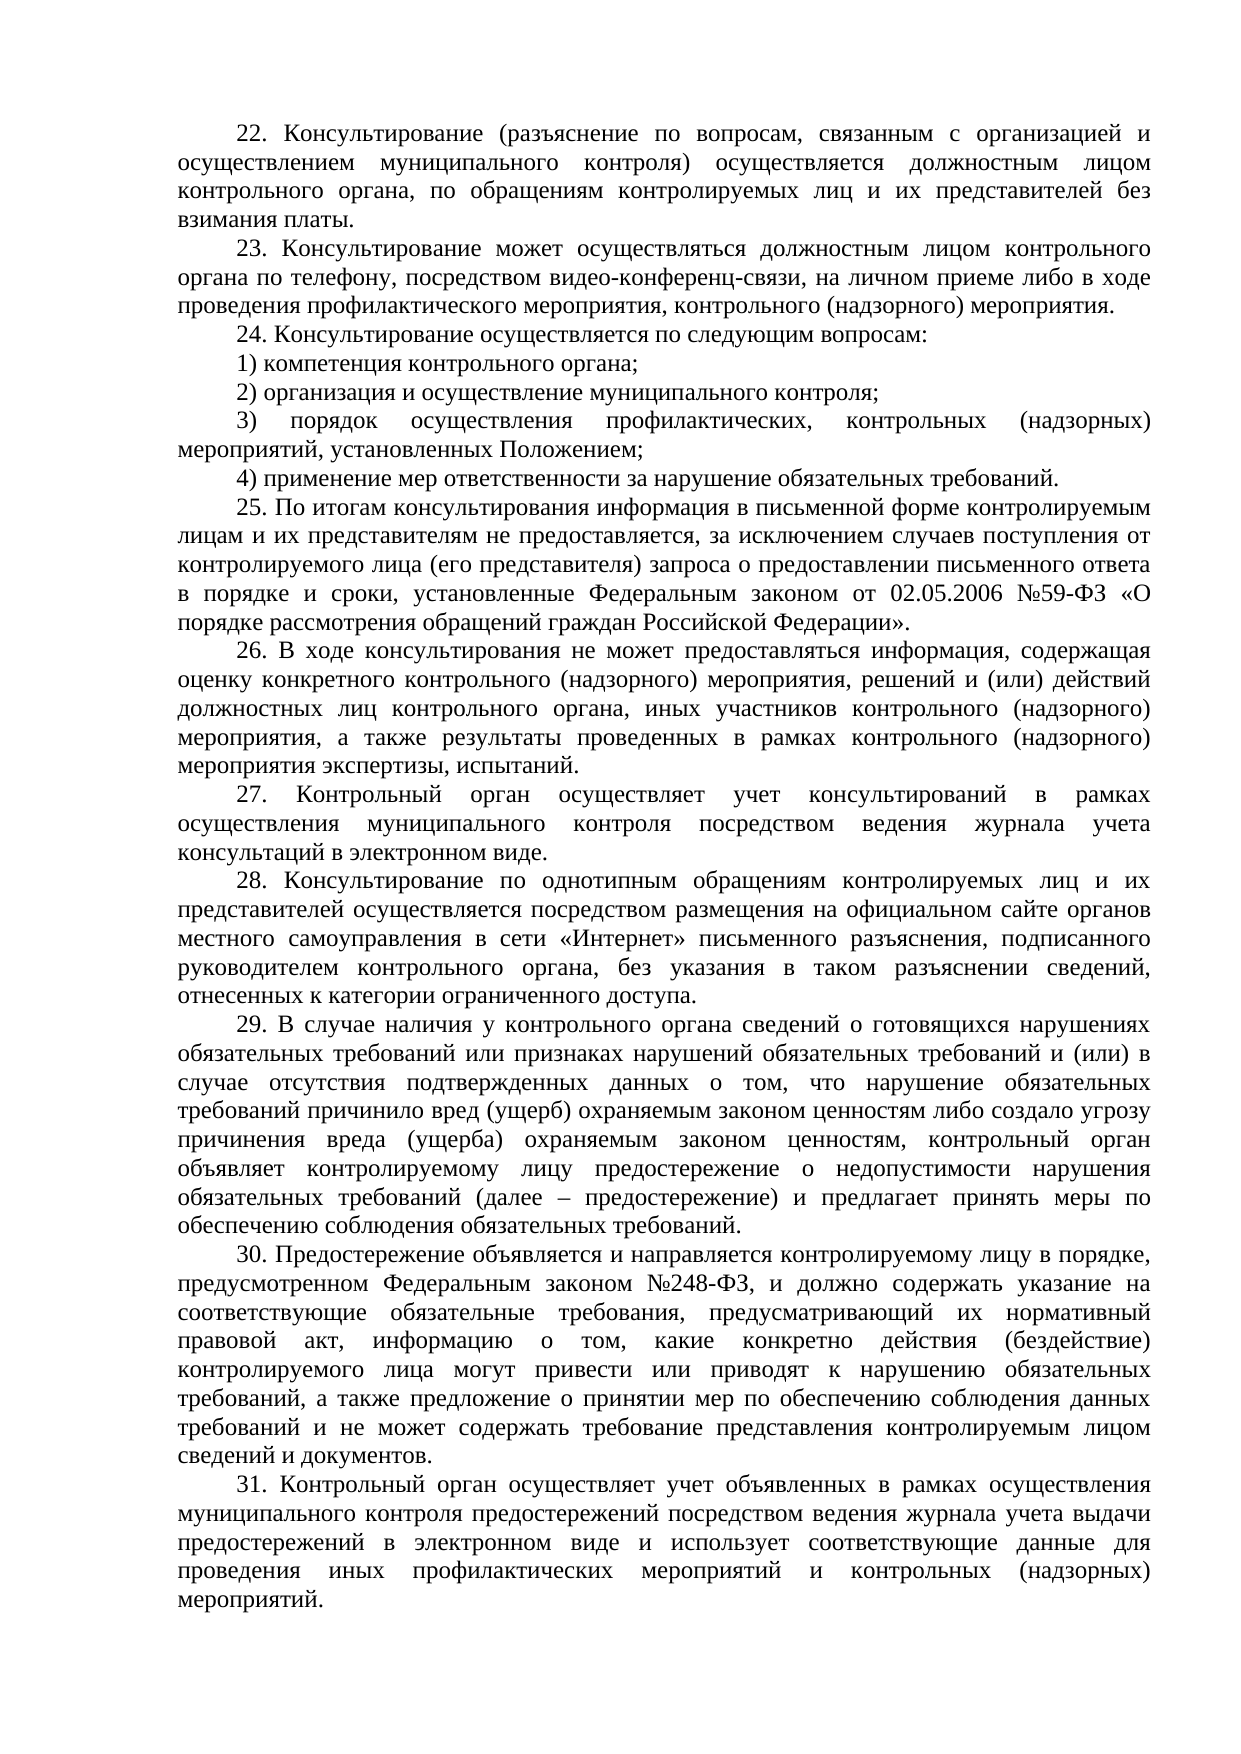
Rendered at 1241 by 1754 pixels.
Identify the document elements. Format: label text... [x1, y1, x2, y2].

text 29. В случае наличия у контрольного органа сведений о готовящихся нарушениях обязательных требований или признаках нарушений обязательных требований и (или) в случае отсутствия подтвержденных данных о том, что нарушение обязательных требований причинило вред (ущерб) охраняемым законом ценностям либо создало угрозу причинения вреда (ущерба) охраняемым законом ценностям, контрольный орган объявляет контролируемому лицу предостережение о недопустимости нарушения обязательных требований (далее – предостережение) и предлагает принять меры по обеспечению соблюдения обязательных требований. [177, 1009, 1152, 1239]
text 22. Консультирование (разъяснение по вопросам, связанным с организацией и осуществлением муниципального контроля) осуществляется должностным лицом контрольного органа, по обращениям контролируемых лиц и их представителей без взимания платы. [177, 118, 1152, 233]
text 3) порядок осуществления профилактических, контрольных (надзорных) мероприятий, установленных Положением; [177, 406, 1152, 463]
text 26. В ходе консультирования не может предоставляться информация, содержащая оценку конкретного контрольного (надзорного) мероприятия, решений и (или) действий должностных лиц контрольного органа, иных участников контрольного (надзорного) мероприятия, а также результаты проведенных в рамках контрольного (надзорного) мероприятия экспертизы, испытаний. [177, 636, 1152, 779]
text 31. Контрольный орган осуществляет учет объявленных в рамках осуществления муниципального контроля предостережений посредством ведения журнала учета выдачи предостережений в электронном виде и использует соответствующие данные для проведения иных профилактических мероприятий и контрольных (надзорных) мероприятий. [177, 1469, 1152, 1613]
text 23. Консультирование может осуществляться должностным лицом контрольного органа по телефону, посредством видео-конференц-связи, на личном приеме либо в ходе проведения профилактического мероприятия, контрольного (надзорного) мероприятия. [177, 233, 1152, 319]
text 2) организация и осуществление муниципального контроля; [177, 377, 1152, 406]
text 28. Консультирование по однотипным обращениям контролируемых лиц и их представителей осуществляется посредством размещения на официальном сайте органов местного самоуправления в сети «Интернет» письменного разъяснения, подписанного руководителем контрольного органа, без указания в таком разъяснении сведений, отнесенных к категории ограниченного доступа. [177, 866, 1152, 1009]
text 4) применение мер ответственности за нарушение обязательных требований. [177, 463, 1152, 492]
text 27. Контрольный орган осуществляет учет консультирований в рамках осуществления муниципального контроля посредством ведения журнала учета консультаций в электронном виде. [177, 779, 1152, 866]
text 30. Предостережение объявляется и направляется контролируемому лицу в порядке, предусмотренном Федеральным законом №248-ФЗ, и должно содержать указание на соответствующие обязательные требования, предусматривающий их нормативный правовой акт, информацию о том, какие конкретно действия (бездействие) контролируемого лица могут привести или приводят к нарушению обязательных требований, а также предложение о принятии мер по обеспечению соблюдения данных требований и не может содержать требование представления контролируемым лицом сведений и документов. [177, 1239, 1152, 1469]
text 24. Консультирование осуществляется по следующим вопросам: [177, 319, 1152, 348]
text 1) компетенция контрольного органа; [177, 348, 1152, 377]
text 25. По итогам консультирования информация в письменной форме контролируемым лицам и их представителям не предоставляется, за исключением случаев поступления от контролируемого лица (его представителя) запроса о предоставлении письменного ответа в порядке и сроки, установленные Федеральным законом от 02.05.2006 №59-ФЗ «О порядке рассмотрения обращений граждан Российской Федерации». [177, 492, 1152, 636]
